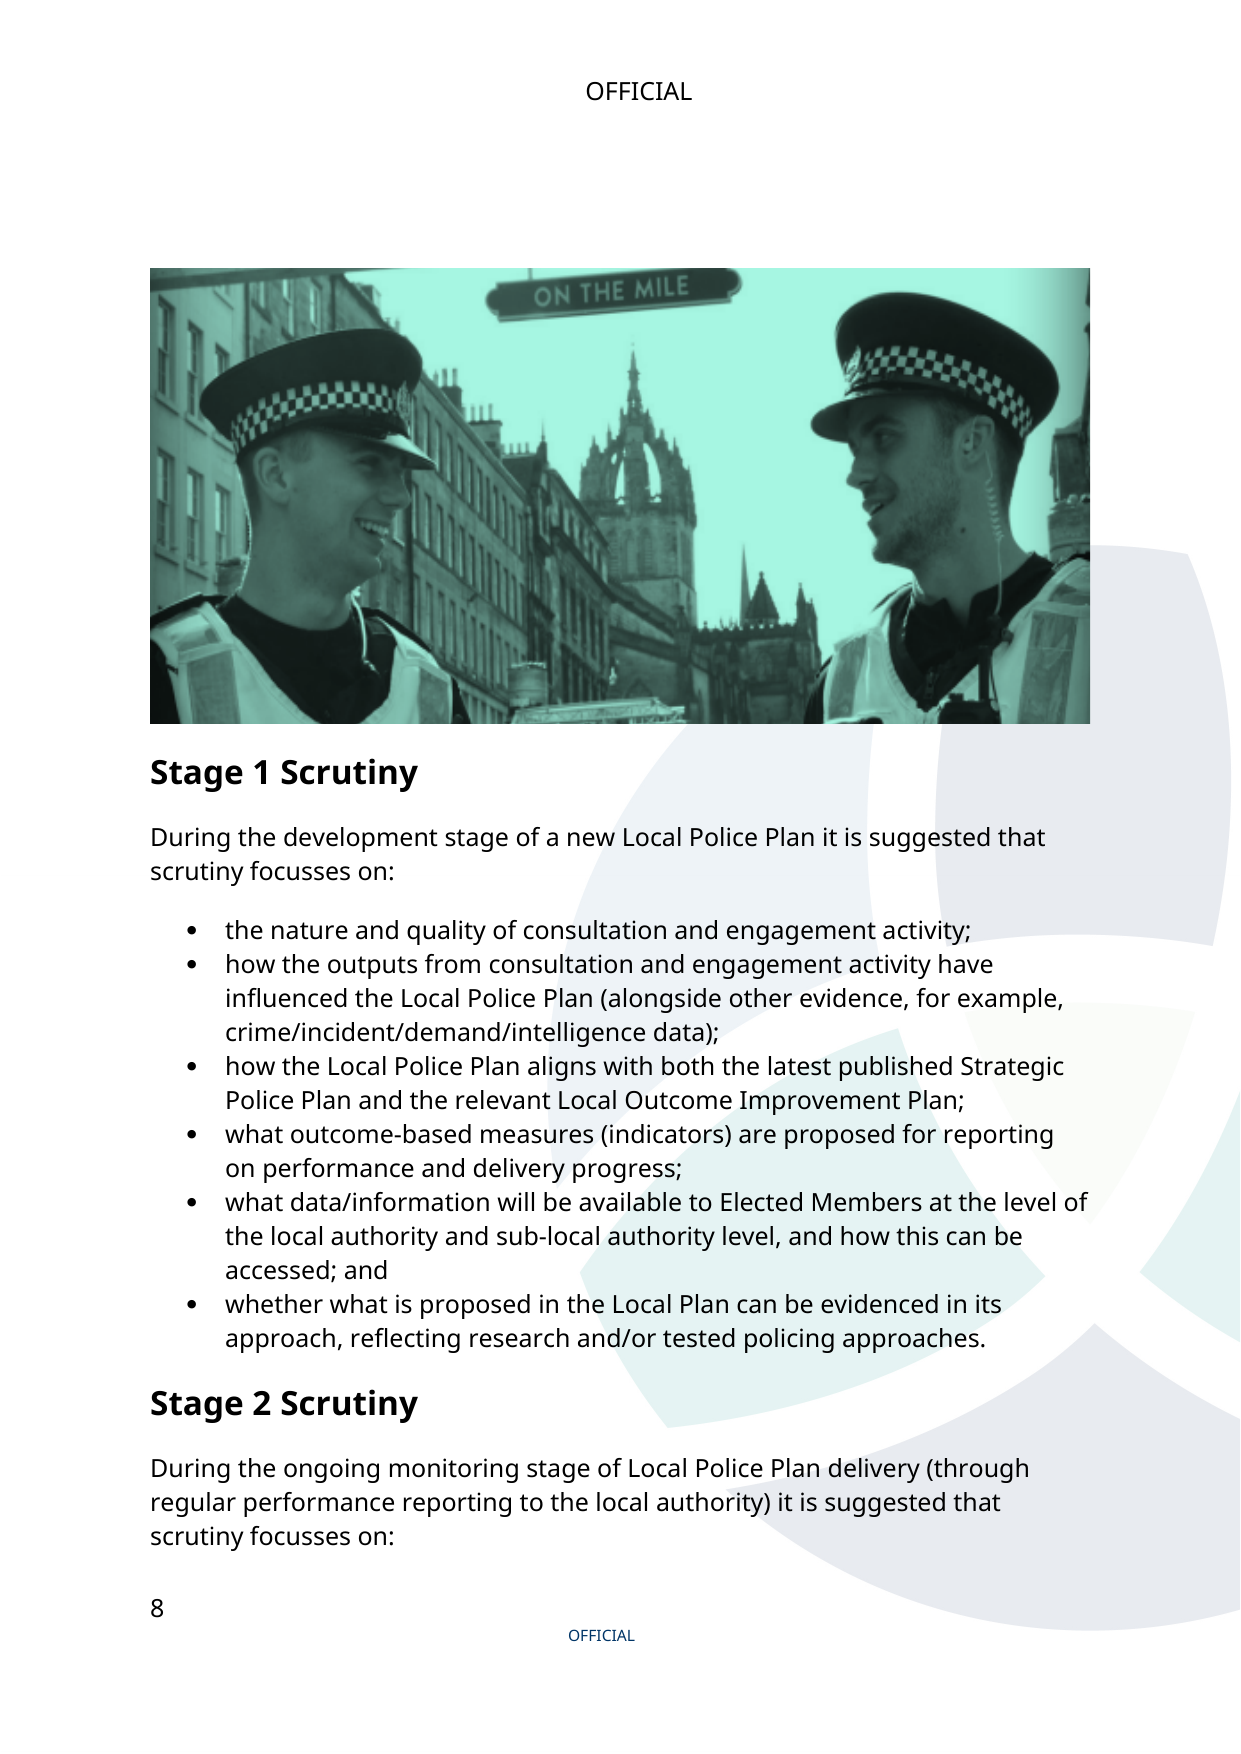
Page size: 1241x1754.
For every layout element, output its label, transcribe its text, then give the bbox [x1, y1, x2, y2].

list how the Local Police Plan aligns with both the latest published Strategic Police Plan and the relevant Local Outcome Improvement Plan; [187, 1049, 1090, 1117]
list how the outputs from consultation and engagement activity have influenced the Local Police Plan (alongside other evidence, for example, crime/incident/demand/intelligence data); [187, 946, 1090, 1049]
list what outcome-based measures (indicators) are proposed for reporting on performance and delivery progress; [187, 1117, 1090, 1185]
list whether what is proposed in the Local Plan can be evidenced in its approach, reflecting research and/or tested policing approaches. [187, 1287, 1090, 1355]
text During the ongoing monitoring stage of Local Police Plan delivery (through regular performance reporting to the local authority) it is suggested that scrutiny focusses on: [150, 1451, 1090, 1553]
picture [1, 0, 1241, 1752]
text Stage 2 Scrutiny [150, 1380, 1090, 1426]
text During the development stage of a new Local Police Plan it is suggested that scrutiny focusses on: [150, 819, 1090, 887]
text Stage 1 Scrutiny [150, 749, 1090, 794]
list the nature and quality of consultation and engagement activity; [187, 912, 1090, 946]
list what data/information will be available to Elected Members at the level of the local authority and sub-local authority level, and how this can be accessed; and [187, 1185, 1090, 1287]
